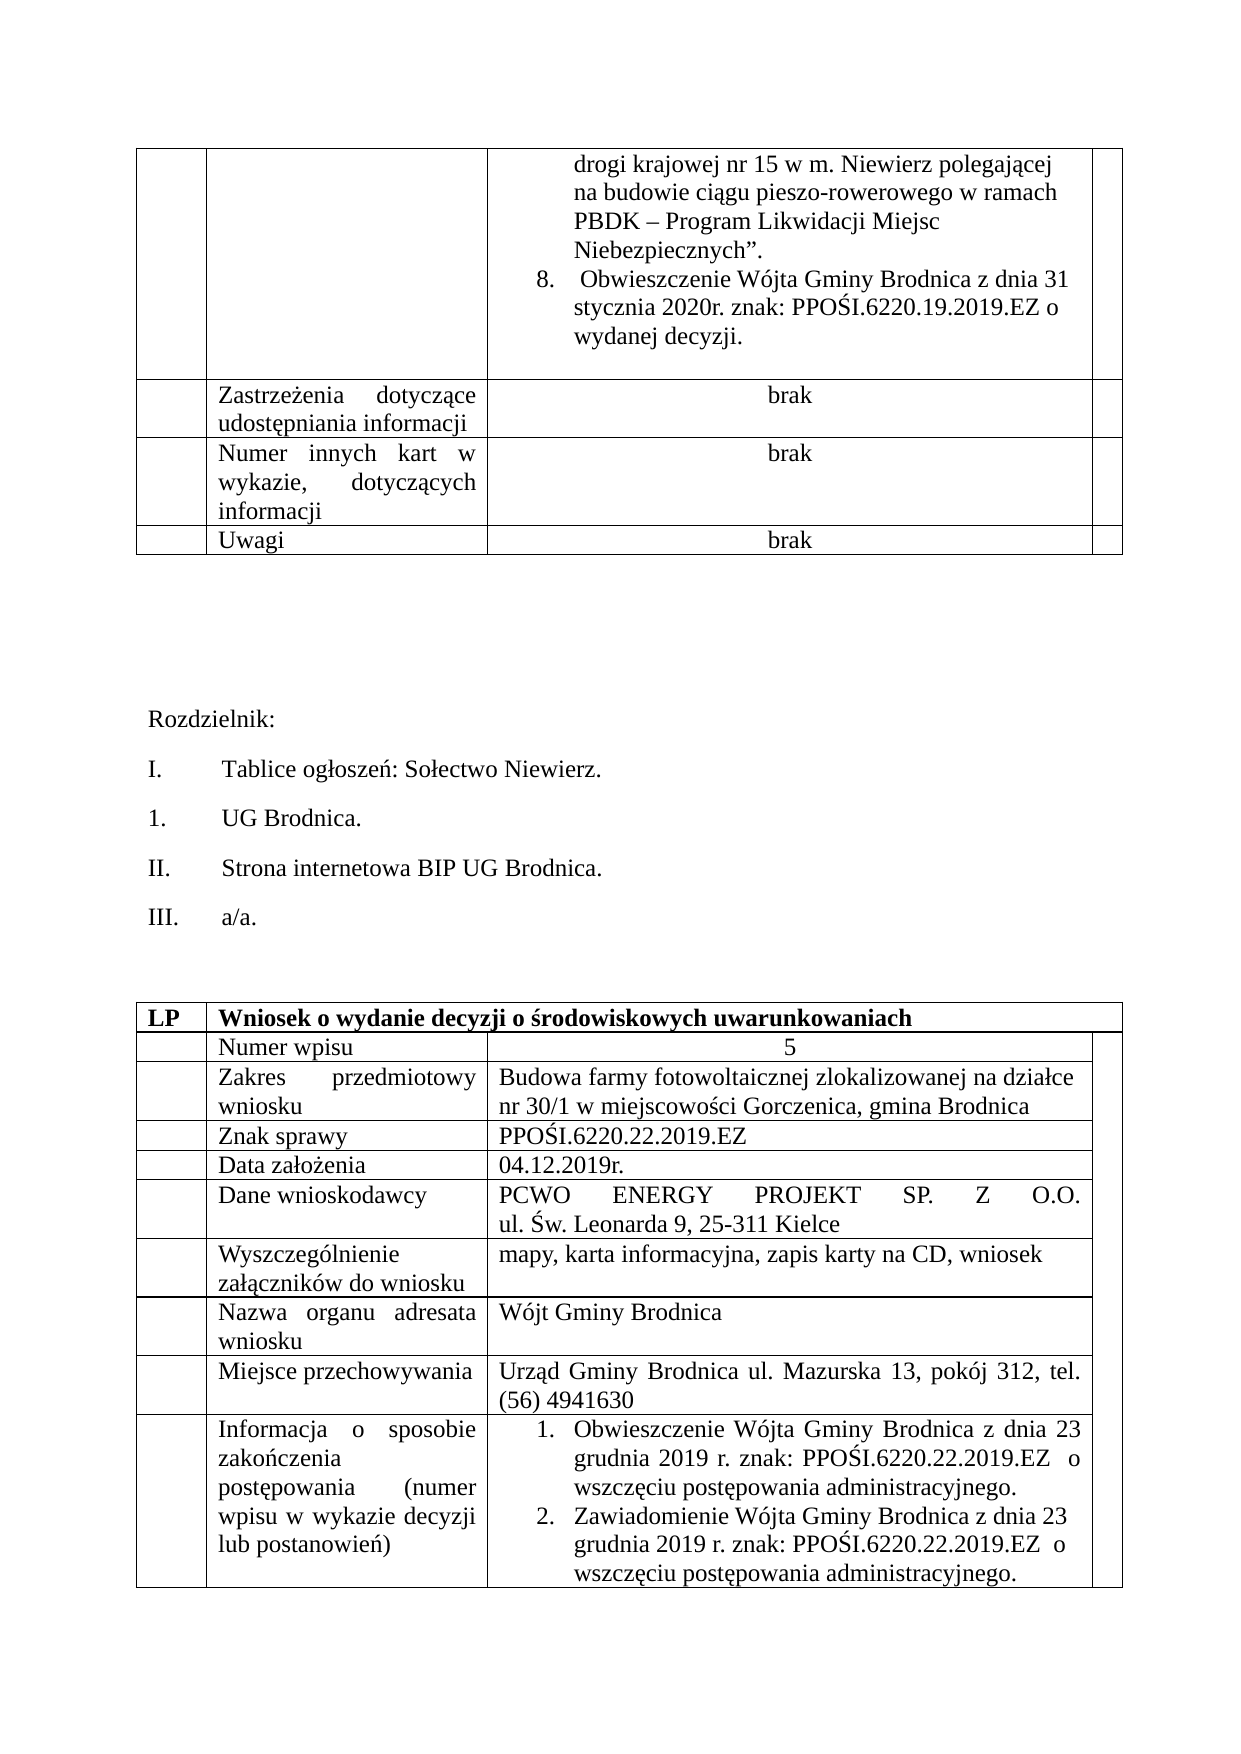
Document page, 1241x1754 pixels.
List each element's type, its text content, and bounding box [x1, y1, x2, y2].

table_cell 04.12.2019r. [488, 1151, 1092, 1179]
table_cell [137, 1121, 206, 1149]
table_cell [137, 1356, 206, 1413]
table_cell Nazwa organu adresata wniosku [207, 1298, 487, 1355]
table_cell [488, 1415, 1092, 1587]
table_cell [137, 149, 206, 379]
table_cell Numer wpisu [207, 1033, 487, 1061]
text II. Strona internetowa BIP UG Brodnica. [148, 853, 1093, 882]
table_cell Numer innych kart w wykazie, dotyczących informacji [207, 438, 487, 524]
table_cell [207, 1415, 487, 1587]
table_cell [1093, 438, 1122, 524]
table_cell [207, 149, 487, 379]
table_cell [1093, 1033, 1122, 1587]
table_cell Znak sprawy [207, 1121, 487, 1149]
table_cell Dane wnioskodawcy [207, 1180, 487, 1238]
table_cell [137, 438, 206, 524]
table_cell 5 [488, 1033, 1092, 1061]
text III. a/a. [148, 902, 1093, 931]
table_cell [137, 1298, 206, 1355]
table_cell Wójt Gminy Brodnica [488, 1298, 1092, 1355]
text 1. UG Brodnica. [148, 803, 1093, 832]
table_cell Wyszczególnienie załączników do wniosku [207, 1239, 487, 1296]
table_header Wniosek o wydanie decyzji o środowiskowych uwarunkowaniach [207, 1003, 1122, 1031]
table_cell brak [488, 438, 1092, 524]
table_cell Zakres przedmiotowy wniosku [207, 1062, 487, 1120]
table_cell [137, 1033, 206, 1061]
table_cell Miejsce przechowywania [207, 1356, 487, 1413]
table_cell brak [488, 526, 1092, 554]
table_cell Budowa farmy fotowoltaicznej zlokalizowanej na działce nr 30/1 w miejscowości Gorczenica, gmina Brodnica [488, 1062, 1092, 1120]
table_cell Uwagi [207, 526, 487, 554]
table_cell [137, 1062, 206, 1120]
table_cell [137, 1415, 206, 1587]
table_header LP [137, 1003, 206, 1031]
table_cell Urząd Gminy Brodnica ul. Mazurska 13, pokój 312, tel. (56) 4941630 [488, 1356, 1092, 1413]
table_cell [137, 526, 206, 554]
table_cell Zastrzeżenia dotyczące udostępniania informacji [207, 380, 487, 437]
table_cell [137, 1239, 206, 1296]
table_cell [137, 1151, 206, 1179]
table_cell brak [488, 380, 1092, 437]
table_cell Data założenia [207, 1151, 487, 1179]
table_cell [137, 380, 206, 437]
table_cell [1093, 526, 1122, 554]
text Rozdzielnik: [148, 704, 1093, 733]
table_cell [1093, 380, 1122, 437]
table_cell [488, 149, 1092, 379]
table_cell mapy, karta informacyjna, zapis karty na CD, wniosek [488, 1239, 1092, 1296]
table_cell PPOŚI.6220.22.2019.EZ [488, 1121, 1092, 1149]
table_cell [137, 1180, 206, 1238]
text I. Tablice ogłoszeń: Sołectwo Niewierz. [148, 754, 1093, 782]
table_cell PCWO ENERGY PROJEKT SP. Z O.O. ul. Św. Leonarda 9, 25-311 Kielce [488, 1180, 1092, 1238]
